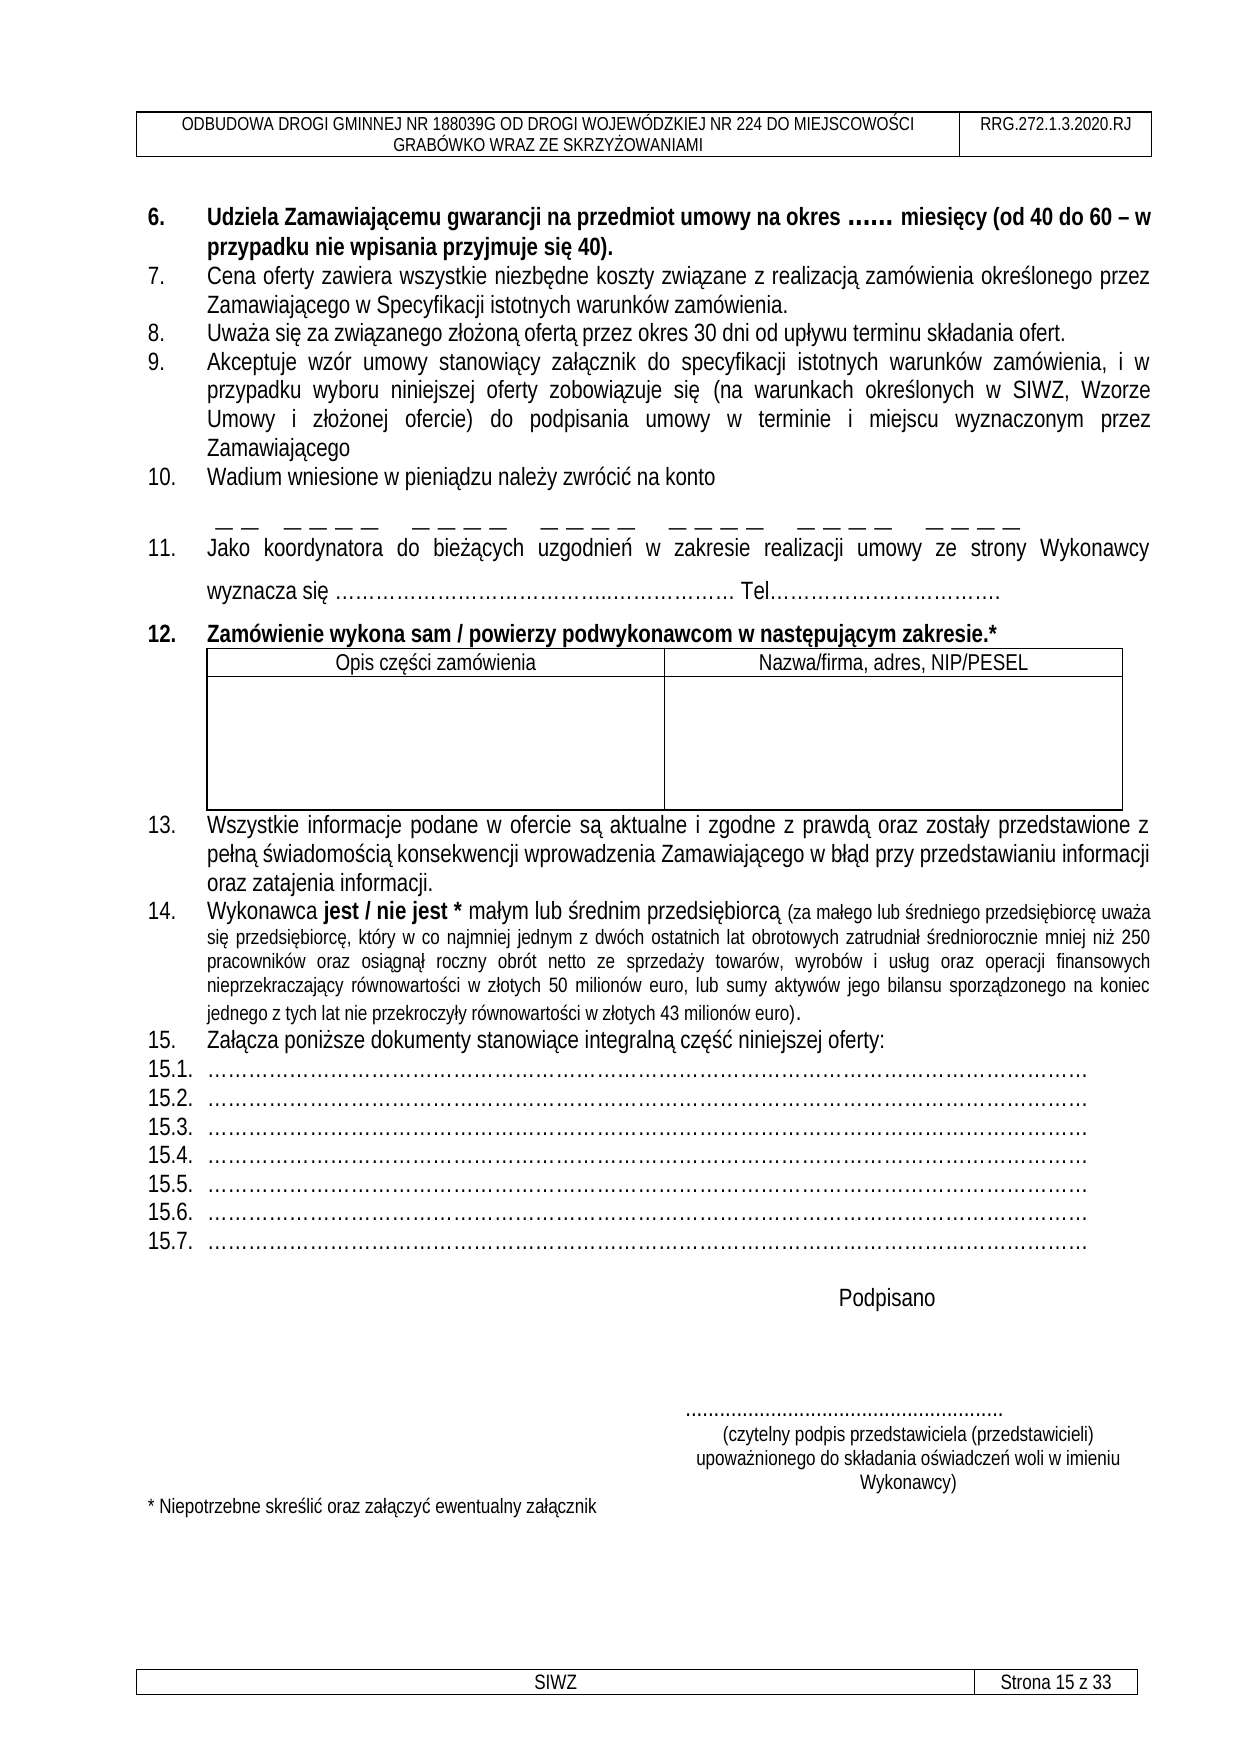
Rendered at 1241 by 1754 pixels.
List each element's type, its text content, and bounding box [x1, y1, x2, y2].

list Wszystkie informacje podane w ofercie są aktualne i zgodne z prawdą oraz zostały przedstawione z pełną świadomością konsekwencji wprowadzenia Zamawiającego w błąd przy przedstawianiu informacji oraz zatajenia informacji. [148, 810, 1152, 896]
text * Niepotrzebne skreślić oraz załączyć ewentualny załącznik [148, 1494, 1152, 1518]
list ………………………………………………………………………………………………………………… [148, 1169, 1152, 1197]
text _ _ _ _ _ _ _ _ _ _ _ _ _ _ _ _ _ _ _ _ _ _ _ _ _ _ [207, 490, 1152, 533]
list ………………………………………………………………………………………………………………… [148, 1111, 1152, 1140]
list Akceptuje wzór umowy stanowiący załącznik do specyfikacji istotnych warunków zamówienia, i w przypadku wyboru niniejszej oferty zobowiązuje się (na warunkach określonych w SIWZ, Wzorze Umowy i złożonej ofercie) do podpisania umowy w terminie i miejscu wyznaczonym przez Zamawiającego [148, 347, 1152, 461]
table_header Opis części zamówienia [208, 649, 664, 676]
text Podpisano [762, 1283, 1152, 1312]
list Jako koordynatora do bieżących uzgodnień w zakresie realizacji umowy ze strony Wykonawcy wyznacza się …………………………………..……………… Tel……………………………. [148, 533, 1152, 605]
list ………………………………………………………………………………………………………………… [148, 1197, 1152, 1226]
list Wykonawca jest / nie jest * małym lub średnim przedsiębiorcą (za małego lub średniego przedsiębiorcę uważa się przedsiębiorcę, który w co najmniej jednym z dwóch ostatnich lat obrotowych zatrudniał średniorocznie mniej niż 250 pracowników oraz osiągnął roczny obrót netto ze sprzedaży towarów, wyrobów i usług oraz operacji finansowych nieprzekraczający równowartości w złotych 50 milionów euro, lub sumy aktywów jego bilansu sporządzonego na koniec jednego z tych lat nie przekroczyły równowartości w złotych 43 milionów euro). [148, 896, 1152, 1026]
table_cell [665, 677, 1122, 809]
list Cena oferty zawiera wszystkie niezbędne koszty związane z realizacją zamówienia określonego przez Zamawiającego w Specyfikacji istotnych warunków zamówienia. [148, 261, 1152, 318]
list Wadium wniesione w pieniądzu należy zwrócić na konto [148, 461, 1152, 490]
text (czytelny podpis przedstawiciela (przedstawicieli) upoważnionego do składania oświadczeń woli w imieniu Wykonawcy) [665, 1422, 1152, 1494]
list Załącza poniższe dokumenty stanowiące integralną część niniejszej oferty: [148, 1026, 1152, 1054]
list Zamówienie wykona sam / powierzy podwykonawcom w następującym zakresie.* [148, 619, 1152, 648]
table_header Nazwa/firma, adres, NIP/PESEL [665, 649, 1122, 676]
text ........................................................ [148, 1393, 1152, 1422]
list Udziela Zamawiającemu gwarancji na przedmiot umowy na okres ...... miesięcy (od 40 do 60 – w przypadku nie wpisania przyjmuje się 40). [148, 194, 1152, 261]
list ………………………………………………………………………………………………………………… [148, 1083, 1152, 1111]
list ………………………………………………………………………………………………………………… [148, 1226, 1152, 1255]
table_cell [208, 677, 664, 809]
list ………………………………………………………………………………………………………………… [148, 1140, 1152, 1169]
list Uważa się za związanego złożoną ofertą przez okres 30 dni od upływu terminu składania ofert. [148, 318, 1152, 347]
list ………………………………………………………………………………………………………………… [148, 1054, 1152, 1083]
